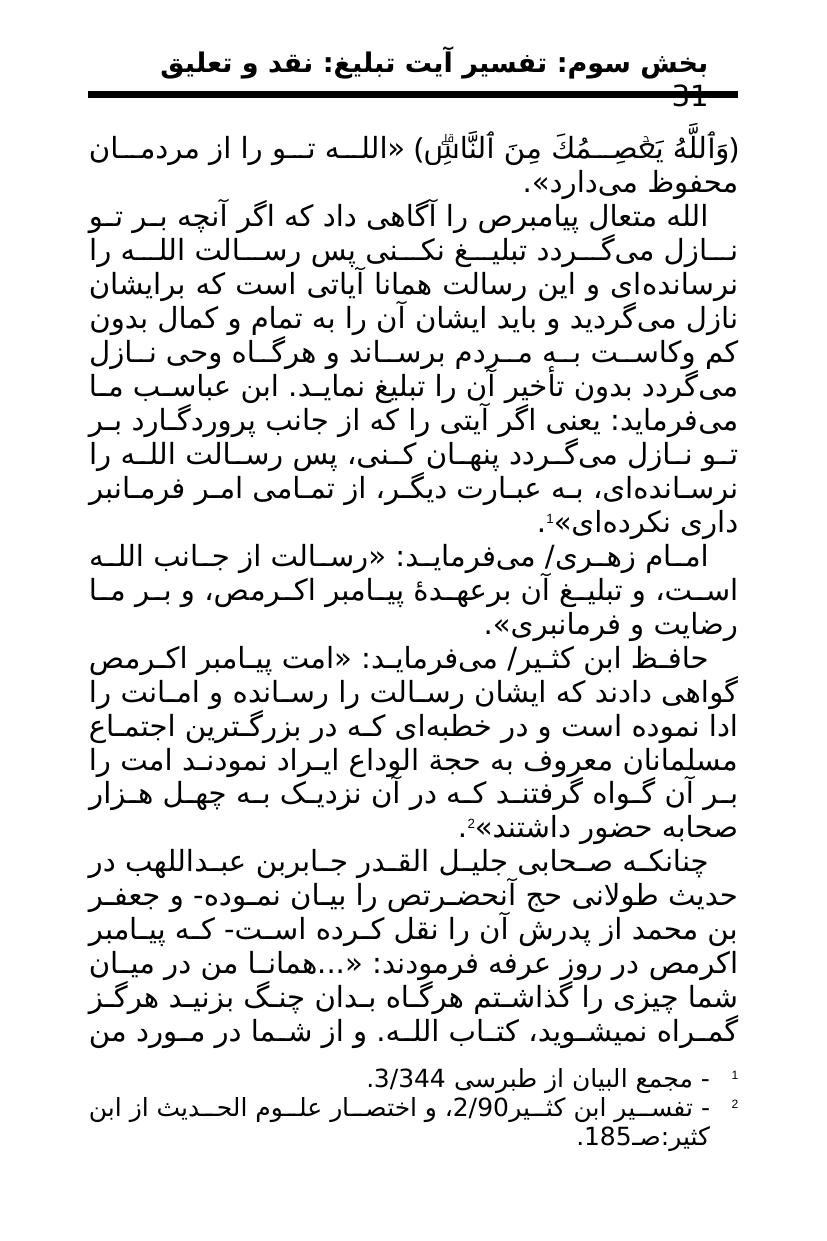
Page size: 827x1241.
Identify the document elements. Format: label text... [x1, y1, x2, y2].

text الله متعال پیامبرص را آگاهی داد که اگر آنچه بر تو نازل می‌گردد تبلیغ نکنی پس رسالت الله را نرسانده‌ای و این رسالت همانا آیاتی است که برایشان نازل می‌گردید و باید ایشان آن را به تمام و کمال بدون کم وکاست به مردم برساند و هرگاه وحی نازل می‌گردد بدون تأخیر آن را تبلیغ نماید. ابن عباسب ما می‌فرماید: یعنی اگر آیتی را که از جانب پروردگارد بر تو نازل می‌گردد پنهان کنی، پس رسالت الله را نرسانده‌ای، به عبارت دیگر، از تمامی امر فرمانبر داری نکرده‌ای». [89, 199, 738, 539]
text حافظ ابن کثیر/ می‌فرماید: «امت پیامبر اکرمص گواهی دادند که ایشان رسالت را رسانده و امانت را ادا نموده است و در خطبه‌ای که در بزرگترین اجتماع مسلمانان معروف به حجة الوداع ایراد نمودند امت را بر آن گواه گرفتند که در آن نزدیک به چهل هزار صحابه حضور داشتند». [89, 641, 738, 845]
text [89, 132, 738, 199]
text امام زهری/ می‌فرماید: «رسالت از جانب الله است، و تبلیغ آن برعهدۀ پیامبر اکرمص، و بر ما رضایت و فرمانبری». [89, 539, 738, 641]
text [89, 845, 738, 1048]
